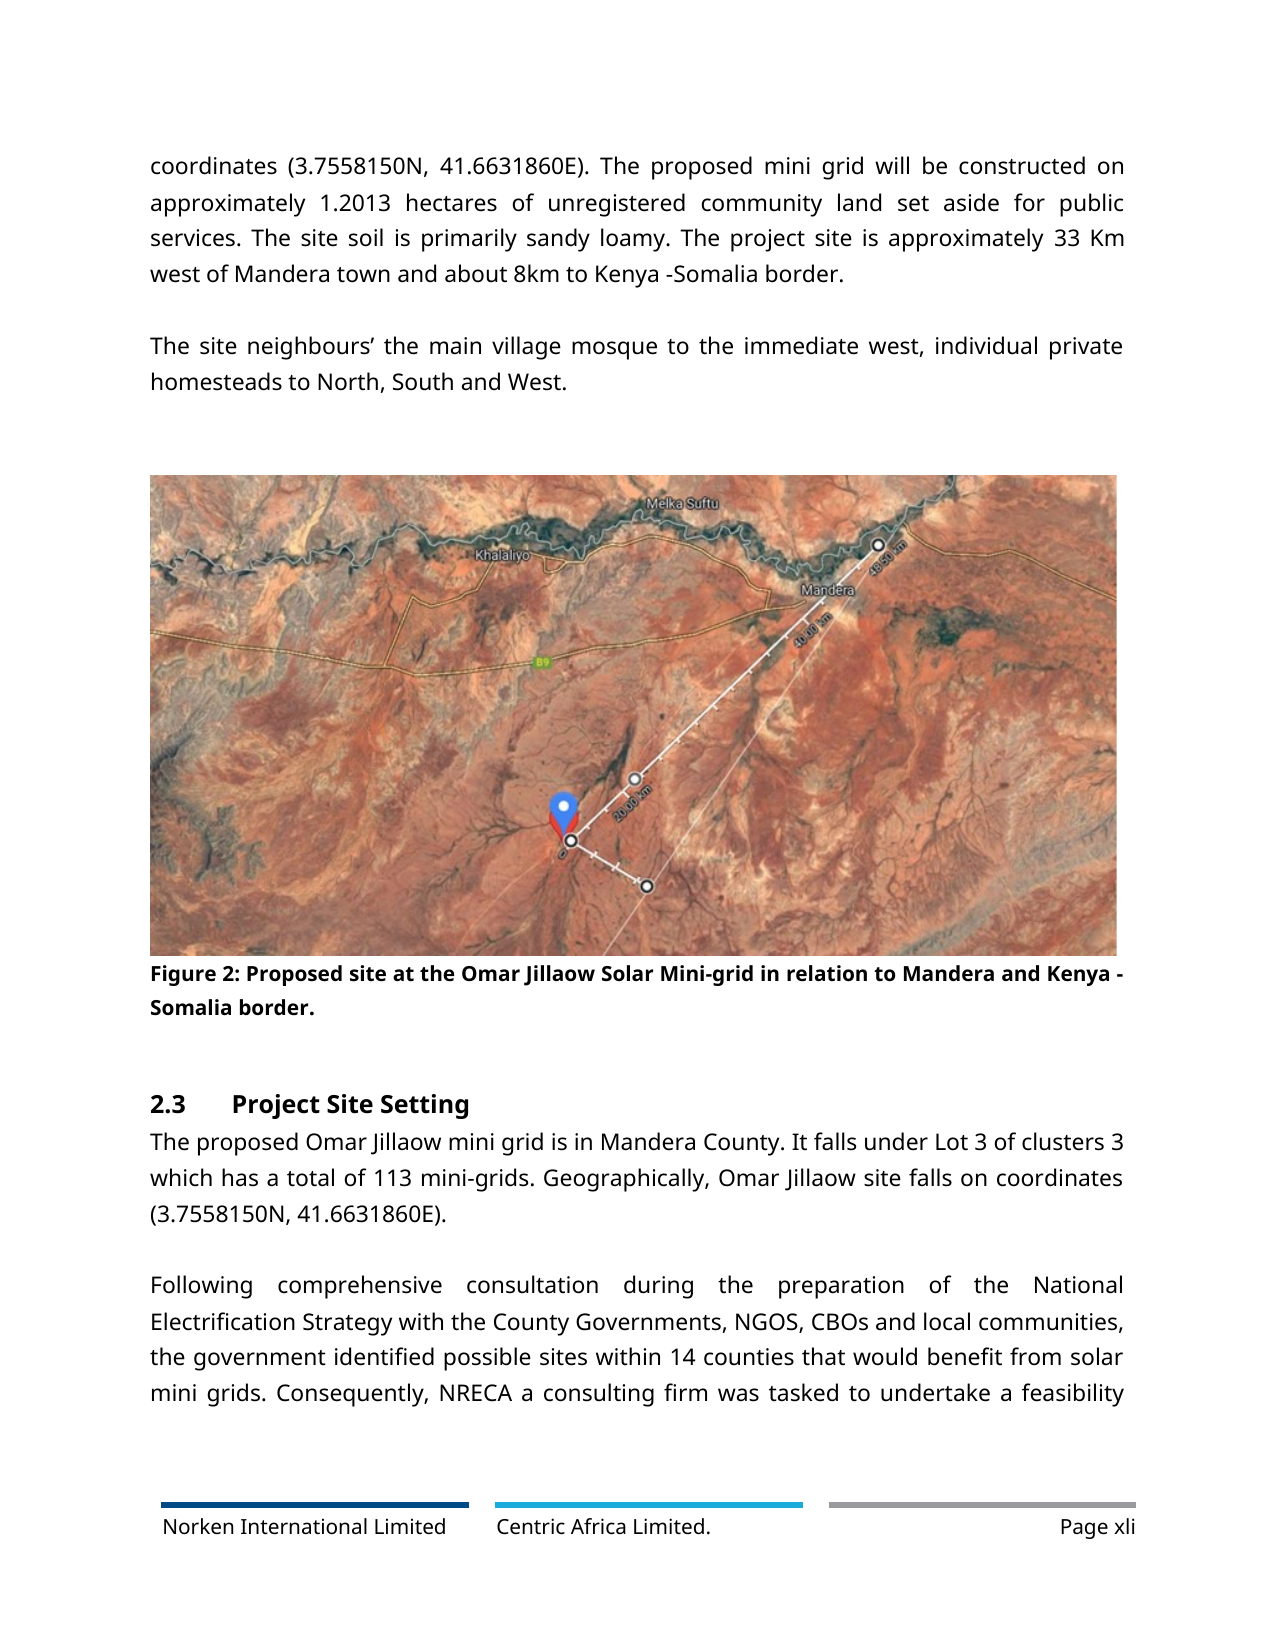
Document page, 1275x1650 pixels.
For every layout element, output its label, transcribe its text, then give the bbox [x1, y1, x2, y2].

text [150, 148, 1125, 289]
text The proposed Omar Jillaow mini grid is in Mandera County. It falls under Lot 3 of clusters 3 which has a total of 113 mini-grids. Geographically, Omar Jillaow site falls on coordinates (3.7558150N, 41.6631860E). [150, 1126, 1125, 1229]
text The site neighbours’ the main village mosque to the immediate west, individual private homesteads to North, South and West. [150, 330, 1125, 397]
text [150, 1269, 1125, 1408]
subtitle Project Site Setting [150, 1087, 1125, 1121]
picture [150, 475, 1117, 956]
text Figure 2: Proposed site at the Omar Jillaow Solar Mini-grid in relation to Mandera and Kenya -Somalia border. [150, 959, 1125, 1022]
